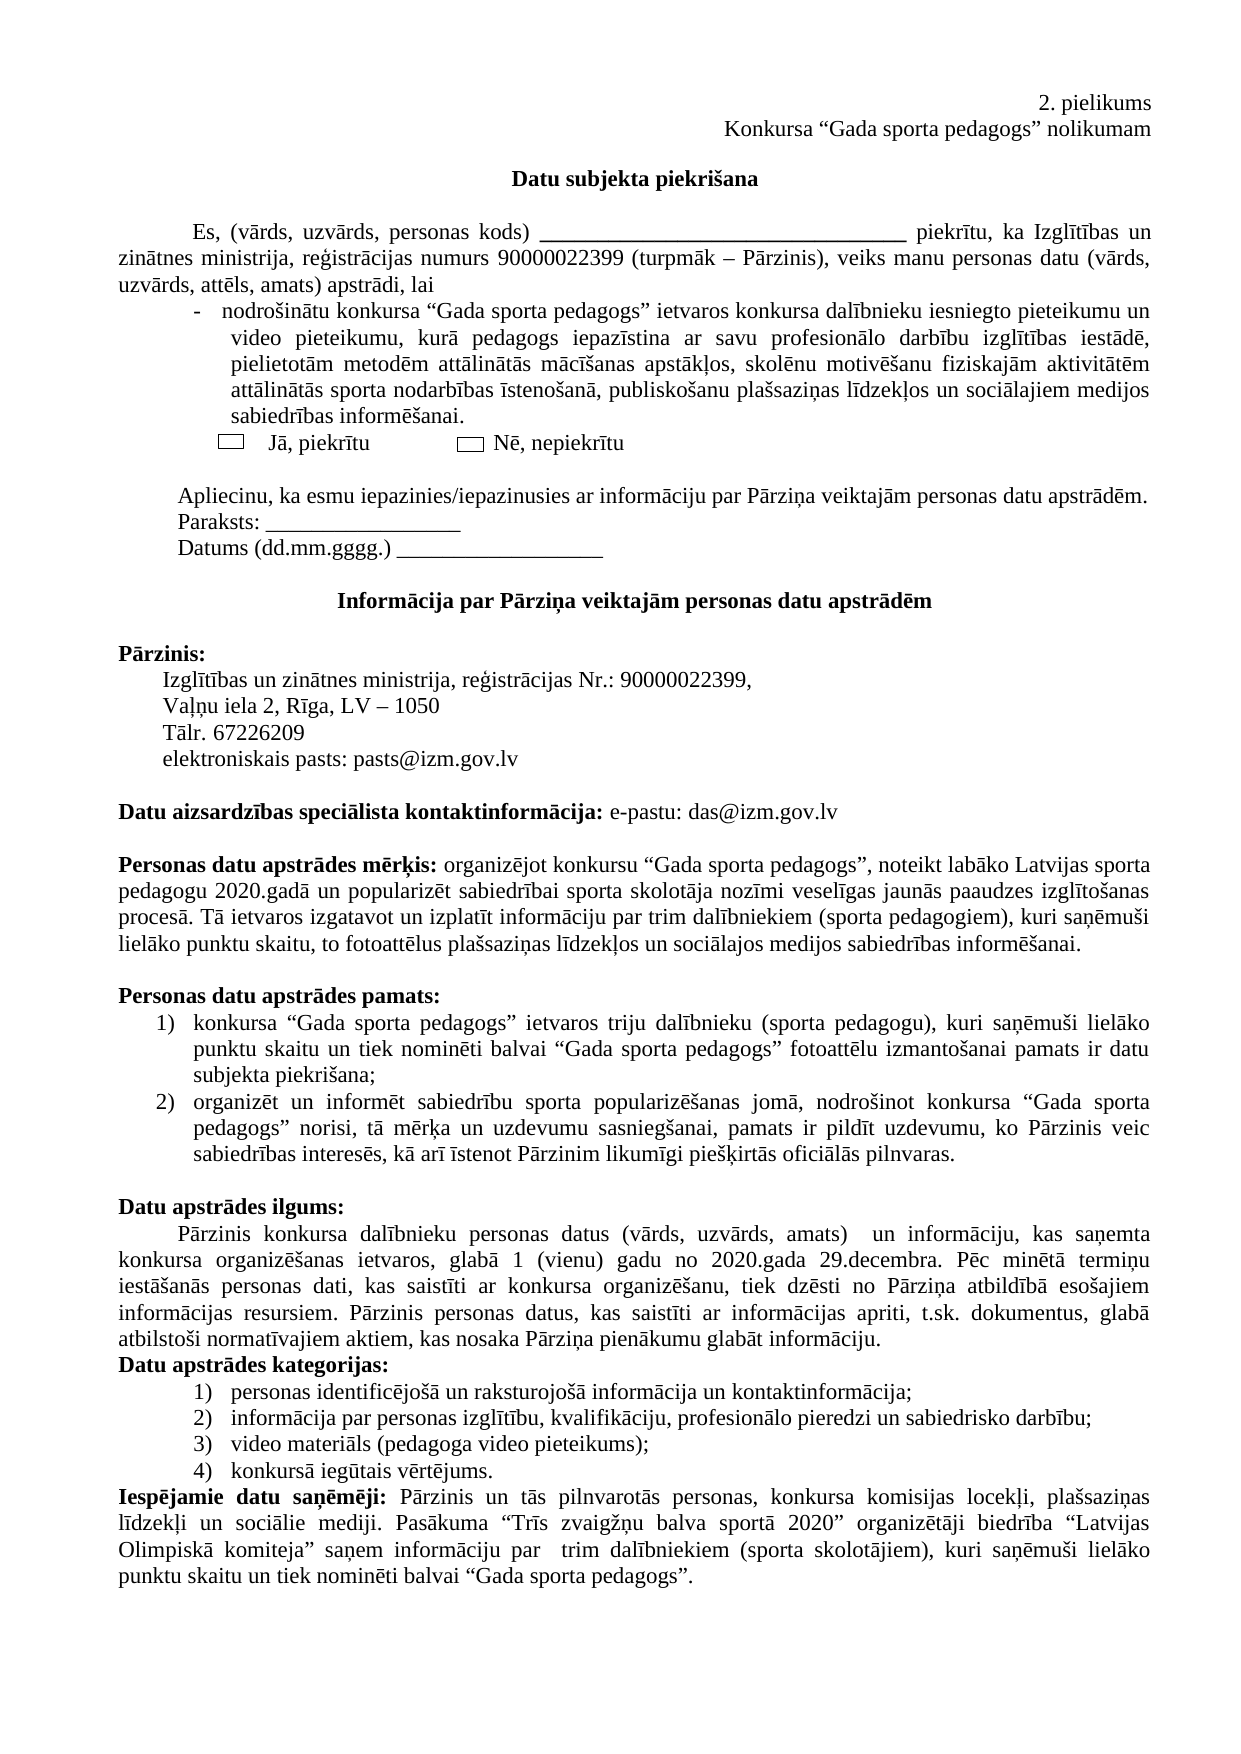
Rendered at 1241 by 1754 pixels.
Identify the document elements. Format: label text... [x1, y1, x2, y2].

text Datums (dd.mm.gggg.) __________________ [118, 534, 1152, 561]
text Pārzinis: [118, 640, 1152, 666]
list Jā, piekrītu Nē, nepiekrītu [193, 429, 1152, 455]
text Tālr. 67226209 [118, 719, 1152, 745]
text Datu apstrādes kategorijas: [118, 1351, 1152, 1378]
text Pārzinis konkursa dalībnieku personas datus (vārds, uzvārds, amats) un informāciju, kas saņemta konkursa organizēšanas ietvaros, glabā 1 (vienu) gadu no 2020.gada 29.decembra. Pēc minētā termiņu iestāšanās personas dati, kas saistīti ar konkursa organizēšanu, tiek dzēsti no Pārziņa atbildībā esošajiem informācijas resursiem. Pārzinis personas datus, kas saistīti ar informācijas apriti, t.sk. dokumentus, glabā atbilstoši normatīvajiem aktiem, kas nosaka Pārziņa pienākumu glabāt informāciju. [118, 1219, 1152, 1351]
list nodrošinātu konkursa “Gada sporta pedagogs” ietvaros konkursa dalībnieku iesniegto pieteikumu un video pieteikumu, kurā pedagogs iepazīstina ar savu profesionālo darbību izglītības iestādē, pielietotām metodēm attālinātās mācīšanas apstākļos, skolēnu motivēšanu fiziskajām aktivitātēm attālinātās sporta nodarbības īstenošanā, publiskošanu plašsaziņas līdzekļos un sociālajiem medijos sabiedrības informēšanai. [193, 297, 1152, 429]
text Apliecinu, ka esmu iepazinies/iepazinusies ar informāciju par Pārziņa veiktajām personas datu apstrādēm. [118, 482, 1152, 508]
list organizēt un informēt sabiedrību sporta popularizēšanas jomā, nodrošinot konkursa “Gada sporta pedagogs” norisi, tā mērķa un uzdevumu sasniegšanai, pamats ir pildīt uzdevumu, ko Pārzinis veic sabiedrības interesēs, kā arī īstenot Pārzinim likumīgi piešķirtās oficiālās pilnvaras. [156, 1088, 1152, 1167]
text Iespējamie datu saņēmēji: Pārzinis un tās pilnvarotās personas, konkursa komisijas locekļi, plašsaziņas līdzekļi un sociālie mediji. Pasākuma “Trīs zvaigžņu balva sportā 2020” organizētāji biedrība “Latvijas Olimpiskā komiteja” saņem informāciju par trim dalībniekiem (sporta skolotājiem), kuri saņēmuši lielāko punktu skaitu un tiek nominēti balvai “Gada sporta pedagogs”. [118, 1483, 1152, 1588]
text Personas datu apstrādes pamats: [118, 982, 1152, 1009]
text Es, (vārds, uzvārds, personas kods) ________________________________ piekrītu, ka Izglītības un zinātnes ministrija, reģistrācijas numurs 90000022399 (turpmāk – Pārzinis), veiks manu personas datu (vārds, uzvārds, attēls, amats) apstrādi, lai [118, 218, 1152, 297]
text Personas datu apstrādes mērķis: organizējot konkursu “Gada sporta pedagogs”, noteikt labāko Latvijas sporta pedagogu 2020.gadā un popularizēt sabiedrībai sporta skolotāja nozīmi veselīgas jaunās paaudzes izglītošanas procesā. Tā ietvaros izgatavot un izplatīt informāciju par trim dalībniekiem (sporta pedagogiem), kuri saņēmuši lielāko punktu skaitu, to fotoattēlus plašsaziņas līdzekļos un sociālajos medijos sabiedrības informēšanai. [118, 851, 1152, 956]
text Datu apstrādes ilgums: [118, 1193, 1152, 1219]
list konkursa “Gada sporta pedagogs” ietvaros triju dalībnieku (sporta pedagogu), kuri saņēmuši lielāko punktu skaitu un tiek nominēti balvai “Gada sporta pedagogs” fotoattēlu izmantošanai pamats ir datu subjekta piekrišana; [156, 1009, 1152, 1088]
list video materiāls (pedagoga video pieteikums); [193, 1430, 1152, 1457]
text Informācija par Pārziņa veiktajām personas datu apstrādēm [118, 587, 1152, 613]
list konkursā iegūtais vērtējums. [193, 1457, 1152, 1483]
text Datu aizsardzības speciālista kontaktinformācija: e-pastu: das@izm.gov.lv [118, 798, 1152, 824]
text Konkursa “Gada sporta pedagogs” nolikumam [118, 115, 1152, 141]
text Datu subjekta piekrišana [118, 165, 1152, 192]
list informācija par personas izglītību, kvalifikāciju, profesionālo pieredzi un sabiedrisko darbību; [193, 1404, 1152, 1430]
text Paraksts: _________________ [118, 508, 1152, 534]
text elektroniskais pasts: pasts@izm.gov.lv [118, 745, 1152, 772]
text 2. pielikums [118, 89, 1152, 115]
text Vaļņu iela 2, Rīga, LV – 1050 [118, 692, 1152, 719]
text Izglītības un zinātnes ministrija, reģistrācijas Nr.: 90000022399, [118, 666, 1152, 692]
list personas identificējošā un raksturojošā informācija un kontaktinformācija; [193, 1378, 1152, 1404]
